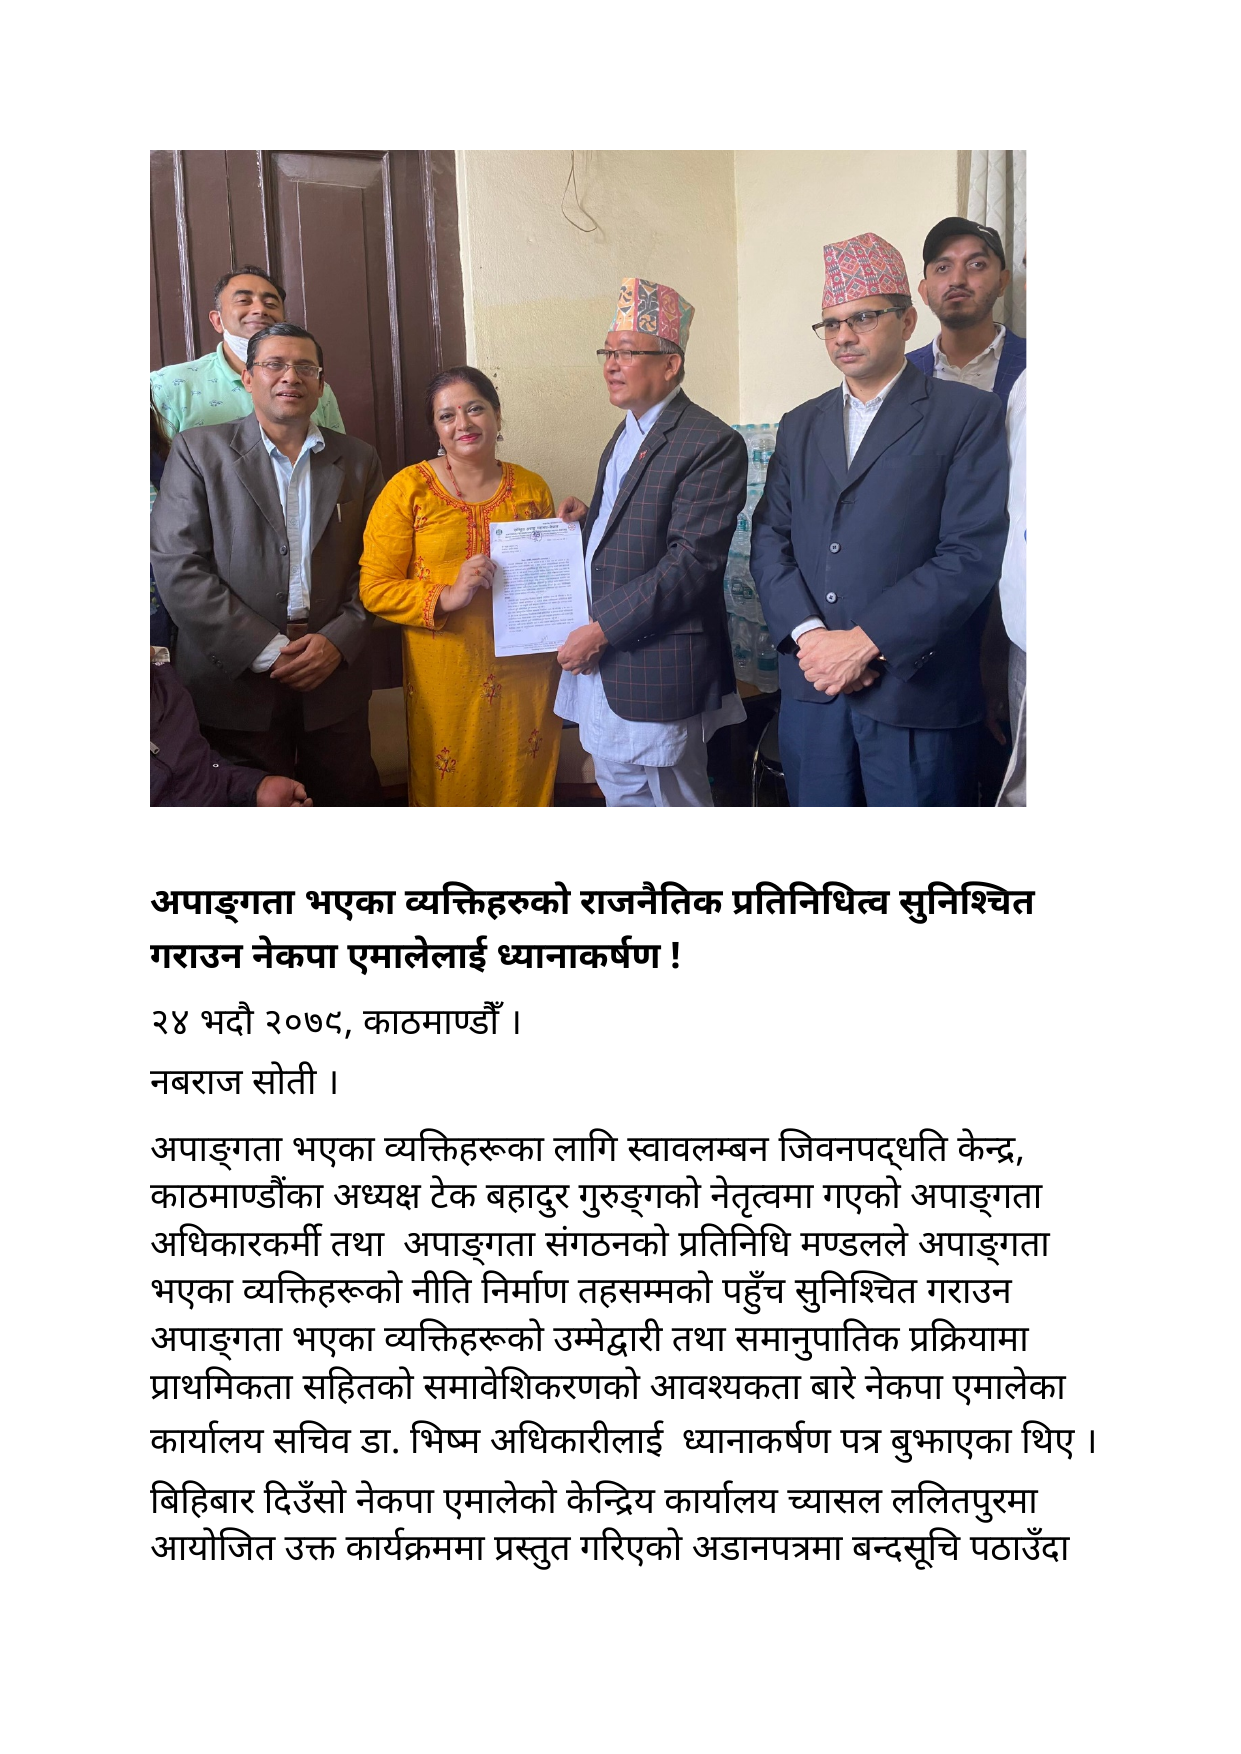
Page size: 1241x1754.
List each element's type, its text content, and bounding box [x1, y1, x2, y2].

text अपाङ्गता भएका व्यक्तिहरूका लागि स्वावलम्बन जिवनपद्धति केन्द्र, काठमाण्डौंका अध्यक्ष टेक बहादुर गुरुङ्गको नेतृत्वमा गएको अपाङ्गता अधिकारकर्मी तथा अपाङ्गता संगठनको प्रतिनिधि मण्डलले अपाङ्गता भएका व्यक्तिहरूको नीति निर्माण तहसम्मको पहुँच सुनिश्चित गराउन अपाङ्गता भएका व्यक्तिहरूको उम्मेद्वारी तथा समानुपातिक प्रक्रियामा प्राथमिकता सहितको समावेशिकरणको आवश्यकता बारे नेकपा एमालेका कार्यालय सचिव डा. भिष्म अधिकारीलाई ध्यानाकर्षण पत्र बुझाएका थिए । [150, 1122, 1134, 1468]
text नबराज सोती । [150, 1062, 1134, 1110]
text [150, 1480, 1134, 1576]
picture [150, 150, 1027, 807]
text अपाङ्गता भएका व्यक्तिहरुको राजनैतिक प्रतिनिधित्व सुनिश्चित गराउन नेकपा एमालेलाई ध्यानाकर्षण ! [150, 882, 1134, 983]
text २४ भदौ २०७९, काठमाण्डौँ । [150, 996, 1134, 1049]
